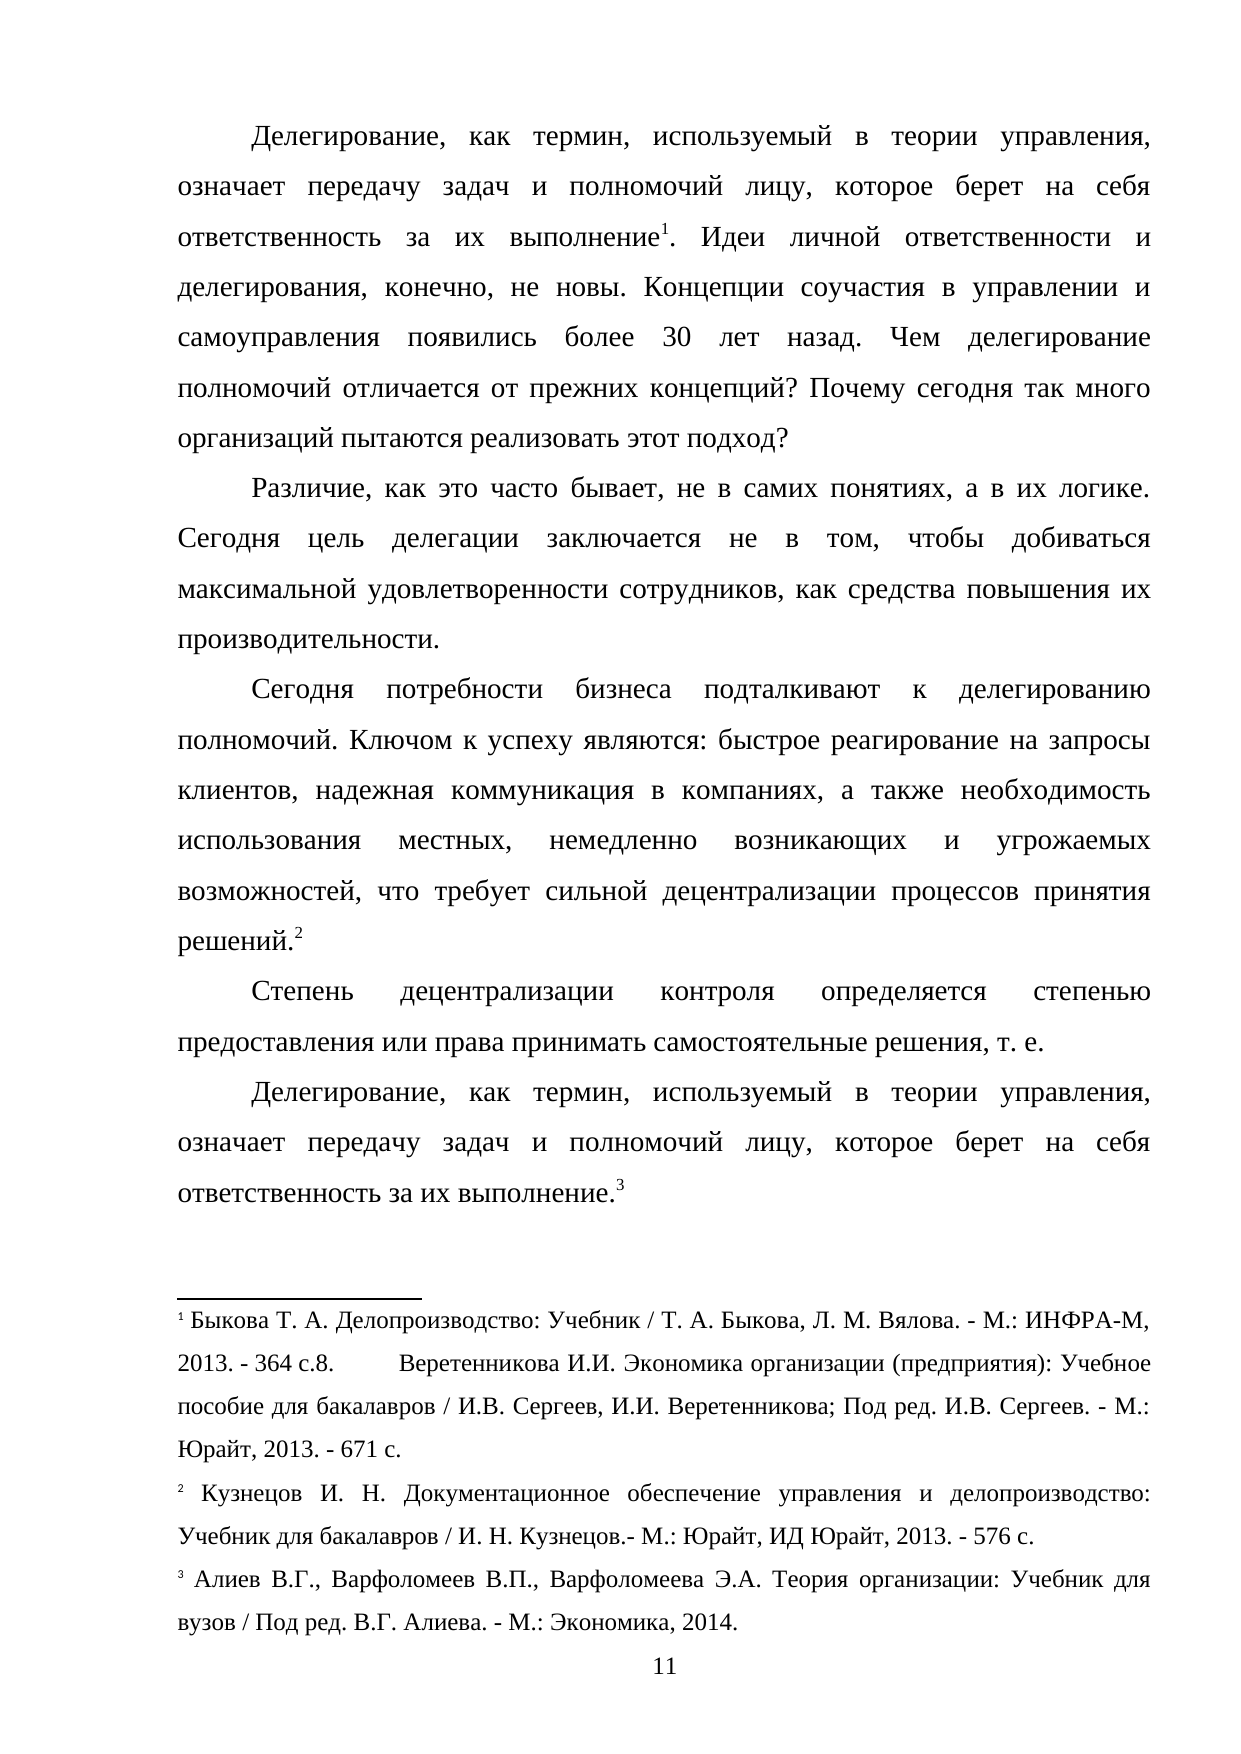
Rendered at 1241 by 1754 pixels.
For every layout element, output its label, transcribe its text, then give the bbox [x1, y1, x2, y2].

text Сегодня потребности бизнеса подталкивают к делегированию полномочий. Ключом к успеху являются: быстрое реагирование на запросы клиентов, надежная коммуникация в компаниях, а также необходимость использования местных, немедленно возникающих и угрожаемых возможностей, что требует сильной децентрализации процессов принятия решений. [177, 672, 1152, 957]
text Различие, как это часто бывает, не в самих понятиях, а в их логике. Сегодня цель делегации заключается не в том, чтобы добиваться максимальной удовлетворенности сотрудников, как средства повышения их производительности. [177, 470, 1152, 655]
text Делегирование, как термин, используемый в теории управления, означает передачу задач и полномочий лицу, которое берет на себя ответственность за их выполнение. Идеи личной ответственности и делегирования, конечно, не новы. Концепции соучастия в управлении и самоуправления появились более 30 лет назад. Чем делегирование полномочий отличается от прежних концепций? Почему сегодня так много организаций пытаются реализовать этот подход? [177, 118, 1152, 453]
text Делегирование, как термин, используемый в теории управления, означает передачу задач и полномочий лицу, которое берет на себя ответственность за их выполнение. [177, 1074, 1152, 1208]
text Степень децентрализации контроля определяется степенью предоставления или права принимать самостоятельные решения, т. е. [177, 973, 1152, 1057]
